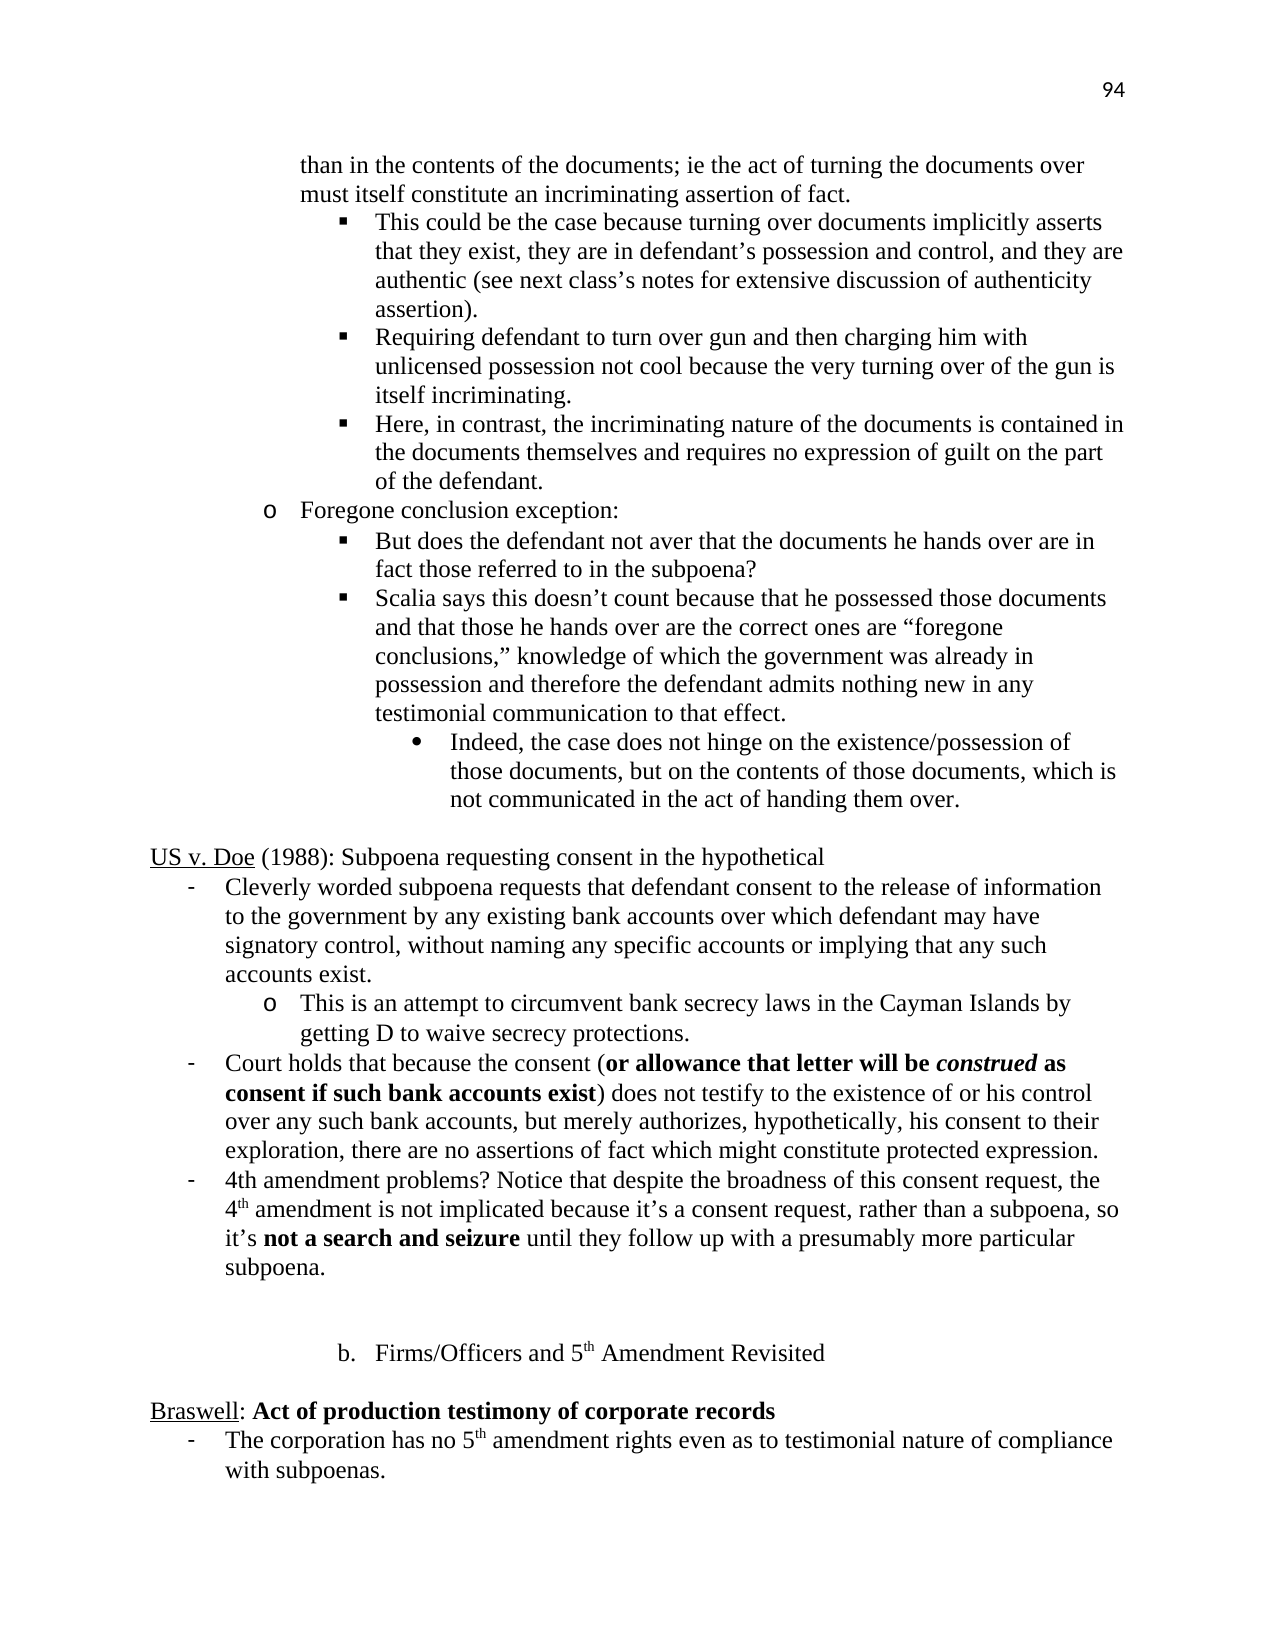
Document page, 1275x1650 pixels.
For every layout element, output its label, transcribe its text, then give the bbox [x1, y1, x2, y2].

list The corporation has no 5th amendment rights even as to testimonial nature of compliance with subpoenas. [187, 1424, 1125, 1484]
list This could be the case because turning over documents implicitly asserts that they exist, they are in defendant’s possession and control, and they are authentic (see next class’s notes for extensive discussion of authenticity assertion). [337, 207, 1125, 322]
list Court holds that because the consent (or allowance that letter will be construed as consent if such bank accounts exist) does not testify to the existence of or his control over any such bank accounts, but merely authorizes, hypothetically, his consent to their exploration, there are no assertions of fact which might constitute protected expression. [187, 1047, 1125, 1164]
list 4th amendment problems? Notice that despite the broadness of this consent request, the 4th amendment is not implicated because it’s a consent request, rather than a subpoena, so it’s not a search and seizure until they follow up with a presumably more particular subpoena. [187, 1164, 1125, 1281]
list Foregone conclusion exception: [262, 495, 1125, 526]
list Cleverly worded subpoena requests that defendant consent to the release of information to the government by any existing bank accounts over which defendant may have signatory control, without naming any specific accounts or implying that any such accounts exist. [187, 871, 1125, 988]
text Braswell: Act of production testimony of corporate records [150, 1396, 1125, 1424]
list Indeed, the case does not hinge on the existence/possession of those documents, but on the contents of those documents, which is not communicated in the act of handing them over. [412, 727, 1125, 813]
list Firms/Officers and 5th Amendment Revisited [337, 1338, 1125, 1367]
list This is an attempt to circumvent bank secrecy laws in the Cayman Islands by getting D to waive secrecy protections. [262, 988, 1125, 1047]
text US v. Doe (1988): Subpoena requesting consent in the hypothetical [150, 842, 1125, 871]
list Requiring defendant to turn over gun and then charging him with unlicensed possession not cool because the very turning over of the gun is itself incriminating. [337, 322, 1125, 409]
list But does the defendant not aver that the documents he hands over are in fact those referred to in the subpoena? [337, 526, 1125, 583]
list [262, 150, 1125, 207]
list Scalia says this doesn’t count because that he possessed those documents and that those he hands over are the correct ones are “foregone conclusions,” knowledge of which the government was already in possession and therefore the defendant admits nothing new in any testimonial communication to that effect. [337, 583, 1125, 727]
list Here, in contrast, the incriminating nature of the documents is contained in the documents themselves and requires no expression of guilt on the part of the defendant. [337, 409, 1125, 495]
